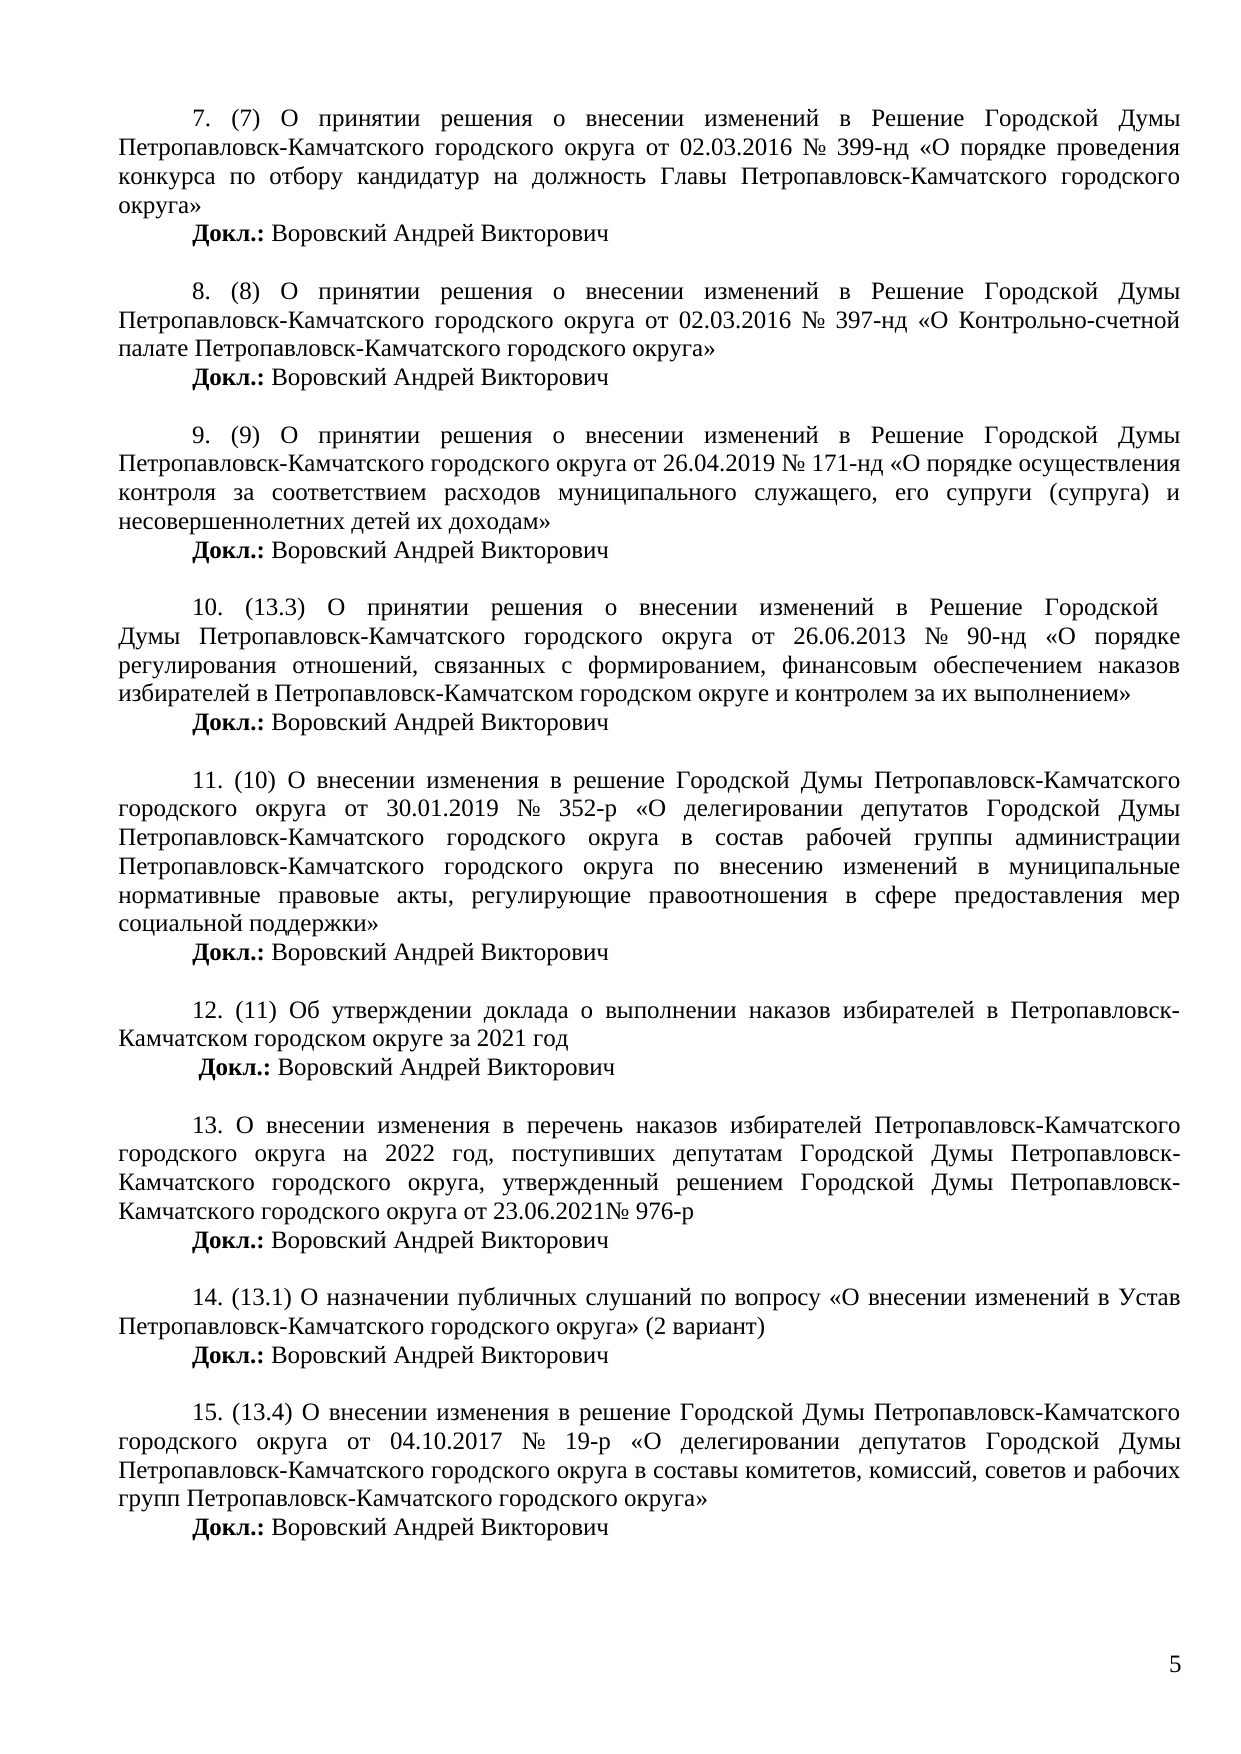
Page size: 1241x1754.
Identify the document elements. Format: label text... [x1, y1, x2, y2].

text 15. (13.4) О внесении изменения в решение Городской Думы Петропавловск-Камчатского городского округа от 04.10.2017 № 19-р «О делегировании депутатов Городской Думы Петропавловск-Камчатского городского округа в составы комитетов, комиссий, советов и рабочих групп Петропавловск-Камчатского городского округа» [118, 1397, 1181, 1512]
text 10. (13.3) О принятии решения о внесении изменений в Решение Городской Думы Петропавловск-Камчатского городского округа от 26.06.2013 № 90-нд «О порядке регулирования отношений, связанных с формированием, финансовым обеспечением наказов избирателей в Петропавловск-Камчатском городском округе и контролем за их выполнением» [118, 592, 1181, 707]
text Докл.: Воровский Андрей Викторович [118, 218, 1181, 247]
text 11. (10) О внесении изменения в решение Городской Думы Петропавловск-Камчатского городского округа от 30.01.2019 № 352-р «О делегировании депутатов Городской Думы Петропавловск-Камчатского городского округа в состав рабочей группы администрации Петропавловск-Камчатского городского округа по внесению изменений в муниципальные нормативные правовые акты, регулирующие правоотношения в сфере предоставления мер социальной поддержки» [118, 765, 1181, 937]
text 13. О внесении изменения в перечень наказов избирателей Петропавловск-Камчатского городского округа на 2022 год, поступивших депутатам Городской Думы Петропавловск-Камчатского городского округа, утвержденный решением Городской Думы Петропавловск-Камчатского городского округа от 23.06.2021№ 976-р [118, 1110, 1181, 1225]
text 7. (7) О принятии решения о внесении изменений в Решение Городской Думы Петропавловск-Камчатского городского округа от 02.03.2016 № 399-нд «О порядке проведения конкурса по отбору кандидатур на должность Главы Петропавловск-Камчатского городского округа» [118, 103, 1181, 218]
text Докл.: Воровский Андрей Викторович [118, 1052, 1181, 1081]
text Докл.: Воровский Андрей Викторович [118, 535, 1181, 563]
text 12. (11) Об утверждении доклада о выполнении наказов избирателей в Петропавловск-Камчатском городском округе за 2021 год [118, 995, 1181, 1052]
text 9. (9) О принятии решения о внесении изменений в Решение Городской Думы Петропавловск-Камчатского городского округа от 26.04.2019 № 171-нд «О порядке осуществления контроля за соответствием расходов муниципального служащего, его супруги (супруга) и несовершеннолетних детей их доходам» [118, 420, 1181, 535]
text Докл.: Воровский Андрей Викторович [118, 937, 1181, 966]
text Докл.: Воровский Андрей Викторович [118, 1340, 1181, 1368]
text 8. (8) О принятии решения о внесении изменений в Решение Городской Думы Петропавловск-Камчатского городского округа от 02.03.2016 № 397-нд «О Контрольно-счетной палате Петропавловск-Камчатского городского округа» [118, 276, 1181, 362]
text Докл.: Воровский Андрей Викторович [118, 707, 1181, 736]
text 14. (13.1) О назначении публичных слушаний по вопросу «О внесении изменений в Устав Петропавловск-Камчатского городского округа» (2 вариант) [118, 1282, 1181, 1340]
text Докл.: Воровский Андрей Викторович [118, 1225, 1181, 1253]
text Докл.: Воровский Андрей Викторович [118, 1512, 1181, 1541]
text Докл.: Воровский Андрей Викторович [118, 362, 1181, 391]
